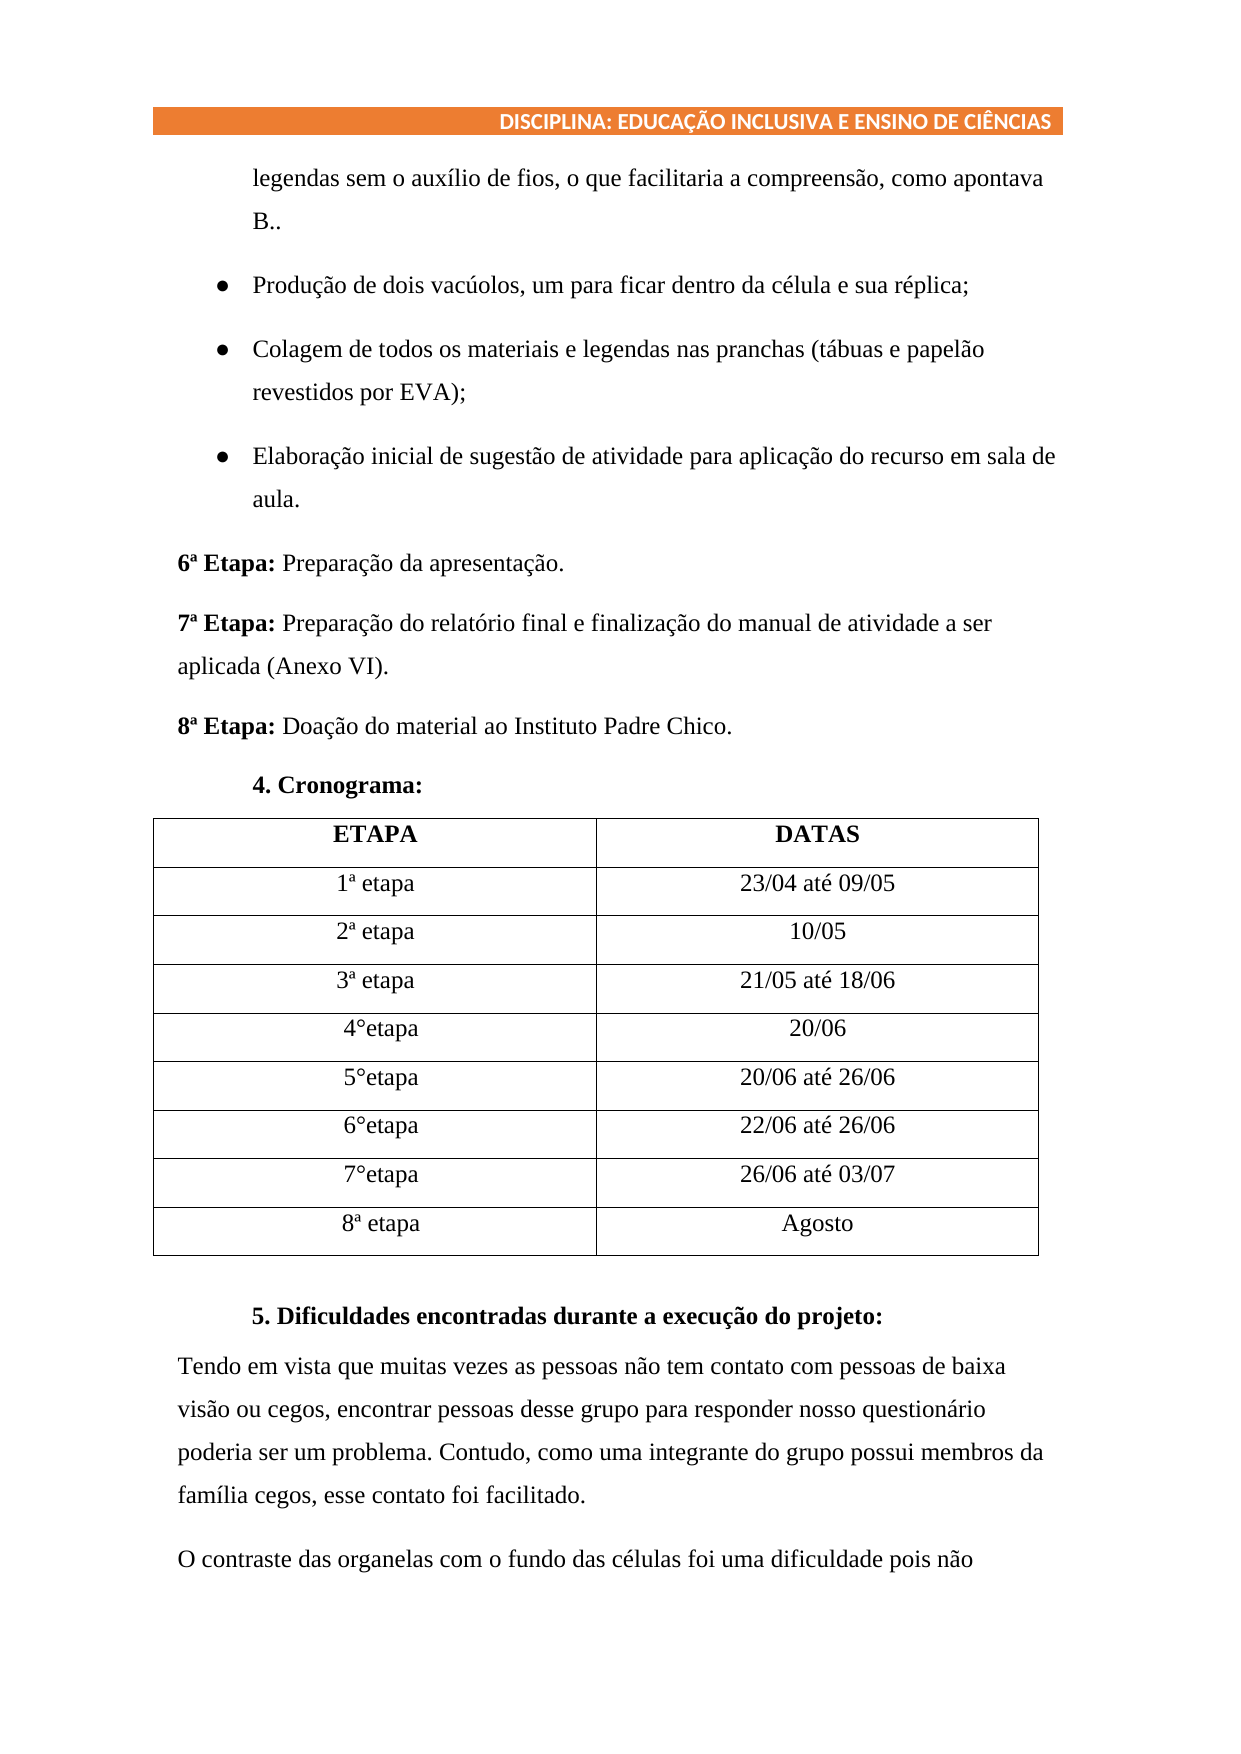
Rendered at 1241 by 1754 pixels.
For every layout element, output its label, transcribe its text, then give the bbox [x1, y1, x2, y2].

table_cell 26/06 até 03/07 [597, 1159, 1038, 1207]
list Elaboração inicial de sugestão de atividade para aplicação do recurso em sala de aula. [215, 441, 1063, 513]
table_cell 10/05 [597, 916, 1038, 964]
table_cell 20/06 [597, 1014, 1038, 1061]
table_cell 1ª etapa [154, 868, 596, 915]
table_cell 2ª etapa [154, 916, 596, 964]
text Tendo em vista que muitas vezes as pessoas não tem contato com pessoas de baixa visão ou cegos, encontrar pessoas desse grupo para responder nosso questionário poderia ser um problema. Contudo, como uma integrante do grupo possui membros da família cegos, esse contato foi facilitado. [177, 1351, 1063, 1509]
text 5. Dificuldades encontradas durante a execução do projeto: [177, 1301, 1063, 1330]
table_cell 21/05 até 18/06 [597, 965, 1038, 1012]
table_cell 3ª etapa [154, 965, 596, 1012]
text 8ª Etapa: Doação do material ao Instituto Padre Chico. [177, 711, 1063, 739]
list Colagem de todos os materiais e legendas nas pranchas (tábuas e papelão revestidos por EVA); [215, 334, 1063, 406]
text 4. Cronograma: [177, 771, 1063, 799]
table_cell 7°etapa [154, 1159, 596, 1207]
table_header DATAS [597, 819, 1038, 867]
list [215, 163, 1063, 235]
table_cell 20/06 até 26/06 [597, 1062, 1038, 1109]
table_cell 8ª etapa [154, 1208, 596, 1255]
table_cell 23/04 até 09/05 [597, 868, 1038, 915]
text 6ª Etapa: Preparação da apresentação. [177, 548, 1063, 577]
table_cell 5°etapa [154, 1062, 596, 1109]
list Produção de dois vacúolos, um para ficar dentro da célula e sua réplica; [215, 270, 1063, 299]
table_cell 22/06 até 26/06 [597, 1111, 1038, 1158]
table_cell 6°etapa [154, 1111, 596, 1158]
table_header ETAPA [154, 819, 596, 867]
table_cell 4°etapa [154, 1014, 596, 1061]
table_cell Agosto [597, 1208, 1038, 1255]
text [177, 1544, 1063, 1573]
text 7ª Etapa: Preparação do relatório final e finalização do manual de atividade a ser aplicada (Anexo VI). [177, 608, 1063, 680]
